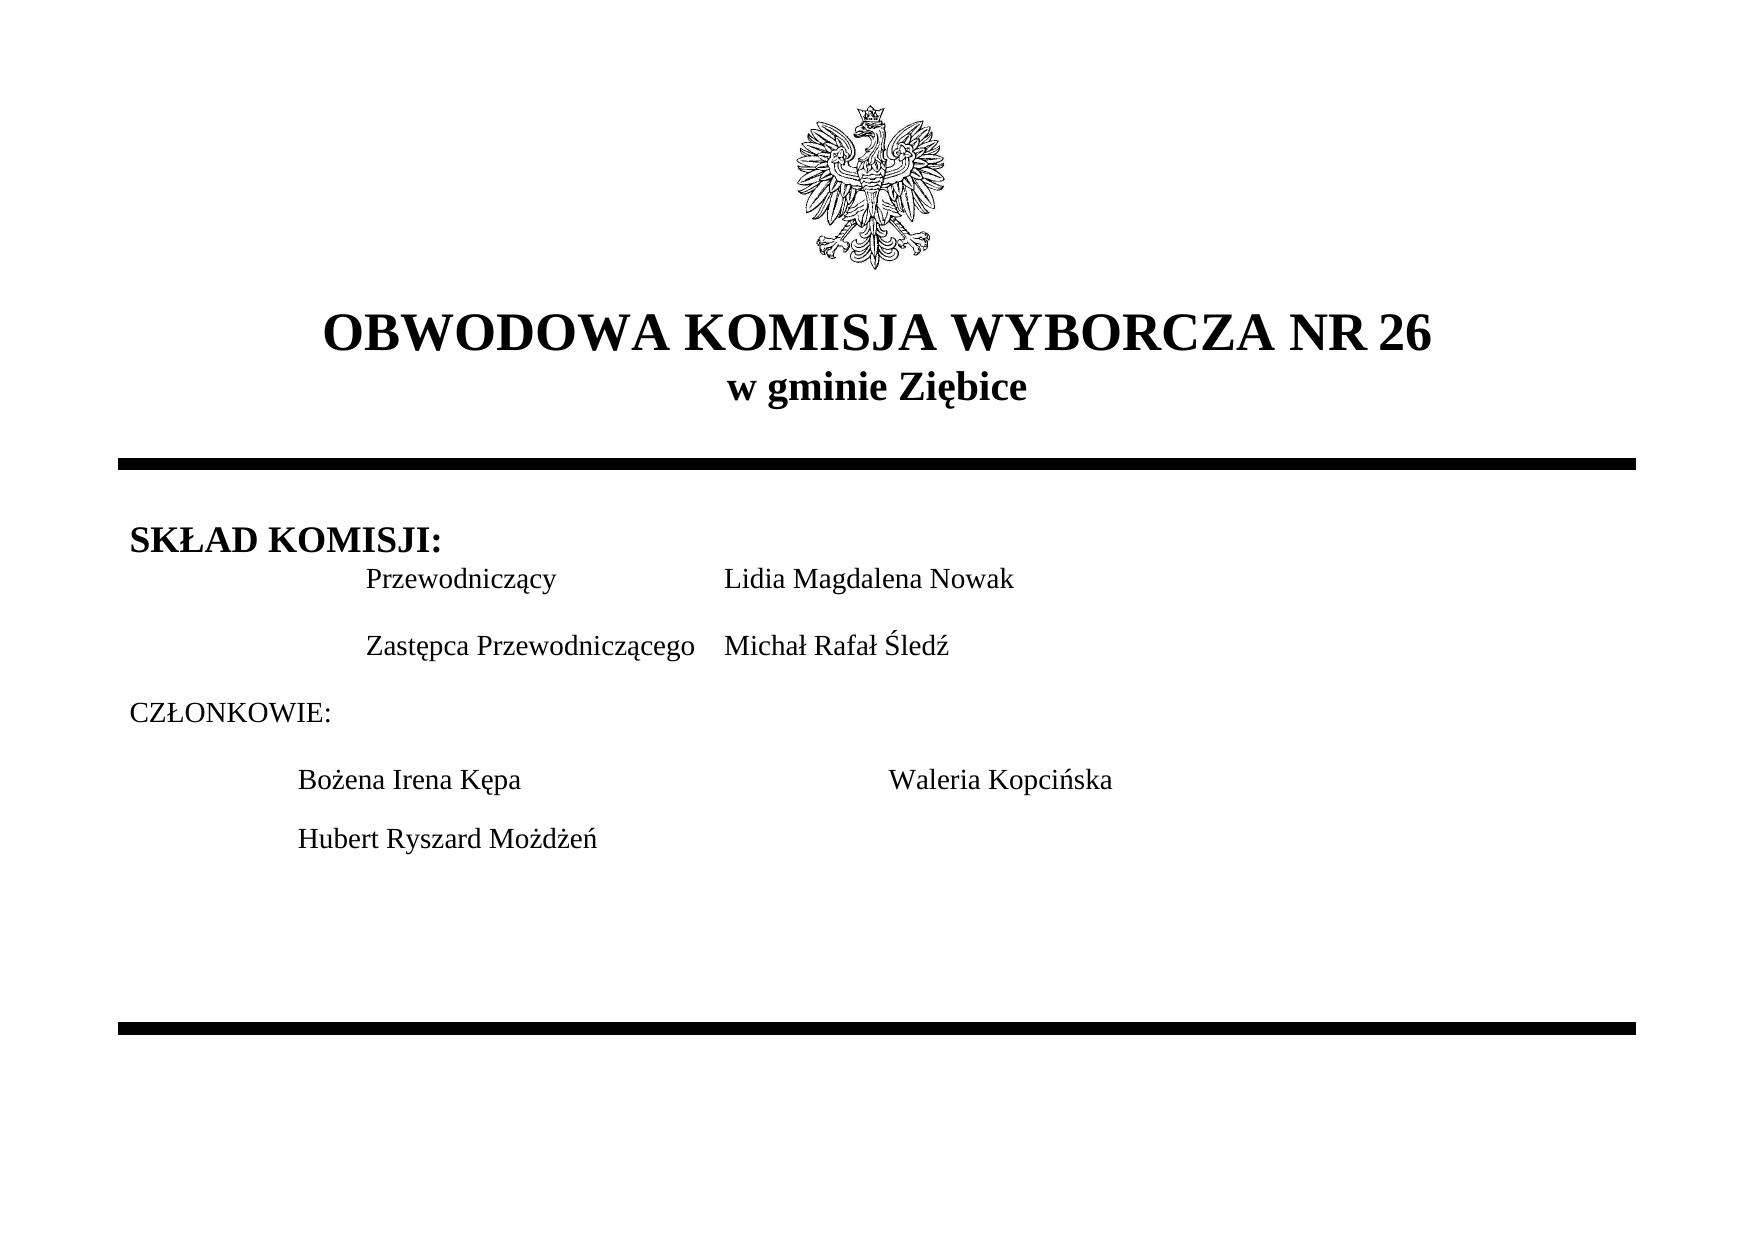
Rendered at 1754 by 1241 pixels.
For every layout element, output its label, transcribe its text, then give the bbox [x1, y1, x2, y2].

text w gminie Ziębice [118, 362, 1636, 409]
text OBWODOWA KOMISJA WYBORCZA NR 26 [118, 299, 1636, 362]
picture [781, 87, 974, 271]
table_header SKŁAD KOMISJI: Przewodniczący Lidia Magdalena Nowak Zastępca Przewodniczącego Michał Rafał Śledź CZŁONKOWIE: [118, 470, 1636, 1022]
